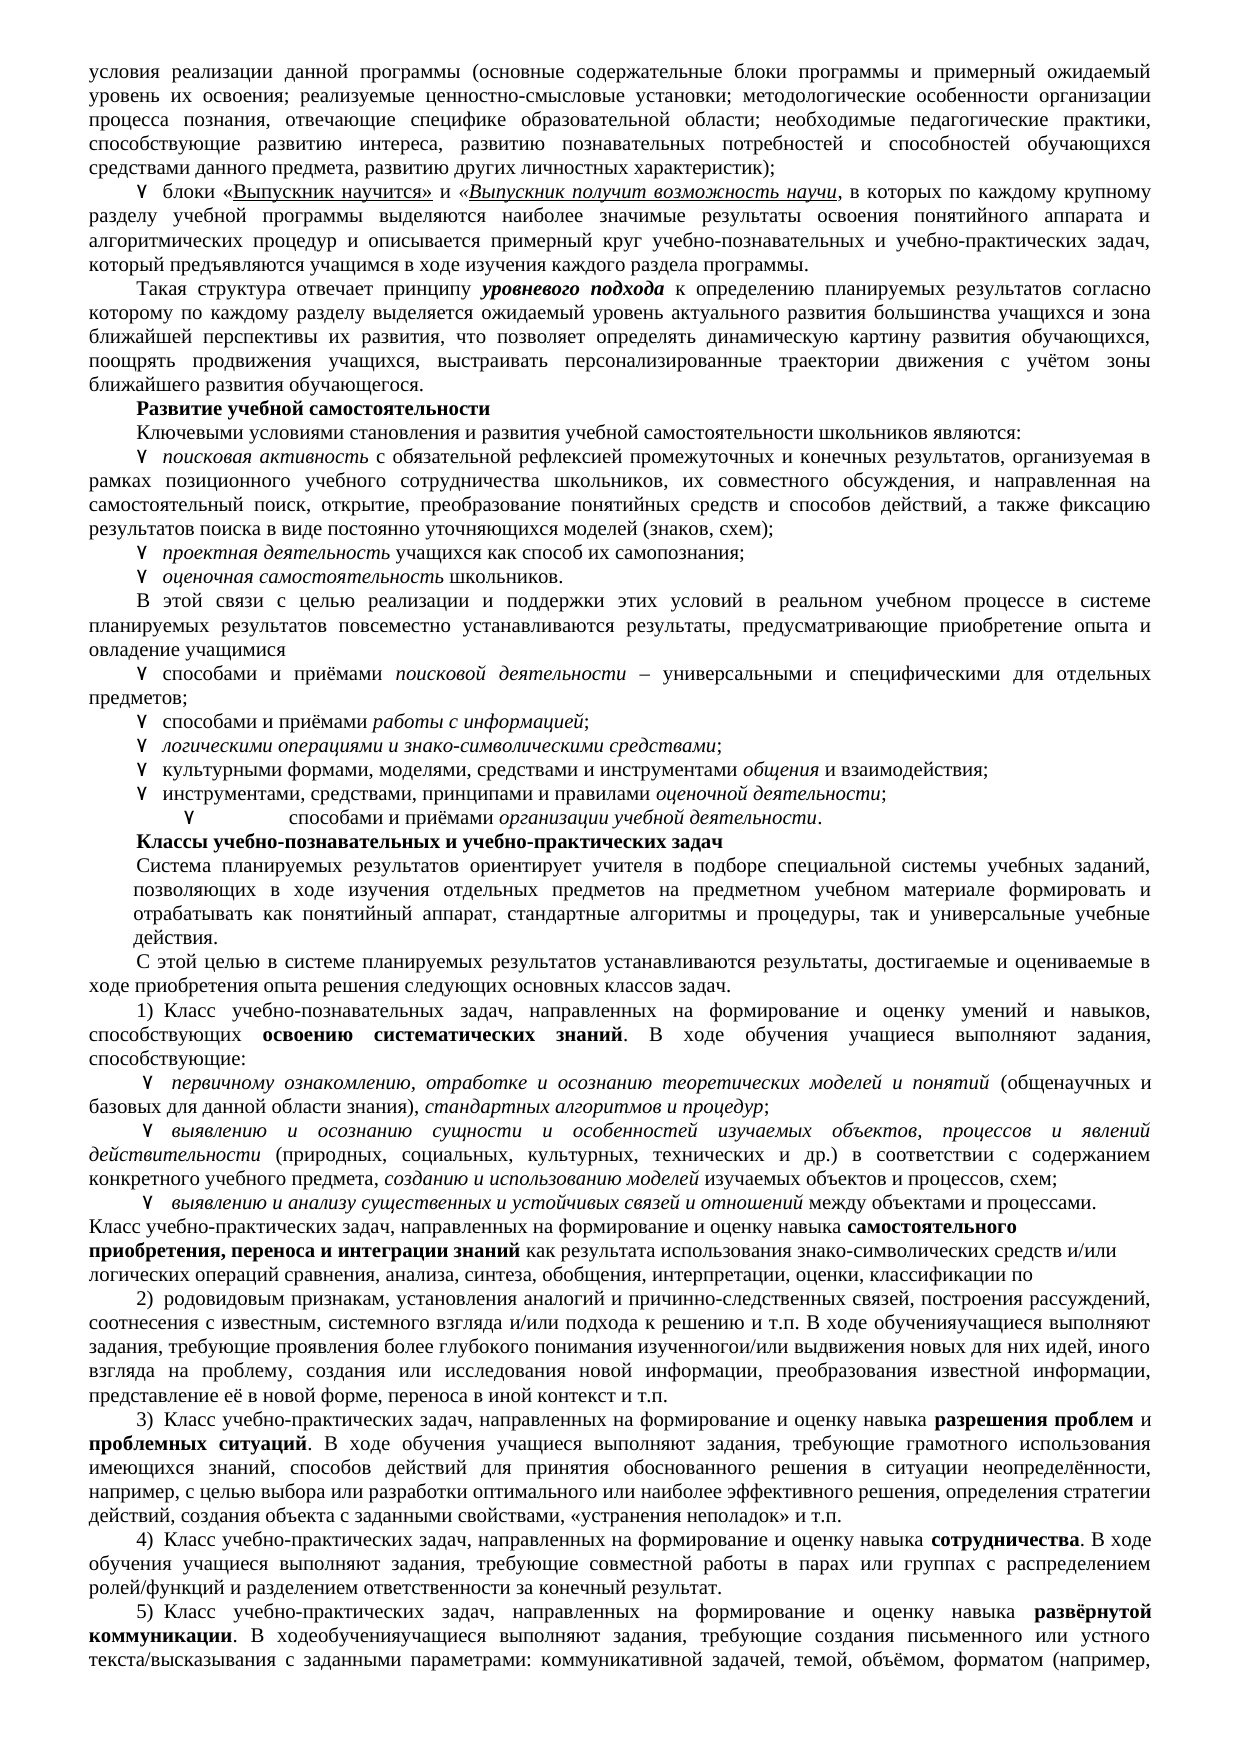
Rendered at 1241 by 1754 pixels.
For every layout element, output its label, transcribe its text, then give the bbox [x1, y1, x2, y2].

list инструментами, средствами, принципами и правилами оценочной деятельности; [89, 781, 1152, 805]
list Класс учебно-практических задач, направленных на формирование и оценку навыка разрешения проблем и проблемных ситуаций. В ходе обучения учащиеся выполняют задания, требующие грамотного использования имеющихся знаний, способов действий для принятия обоснованного решения в ситуации неопределённости, например, с целью выбора или разработки оптимального или наиболее эффективного решения, определения стратегии действий, создания объекта с заданными свойствами, «устранения неполадок» и т.п. [89, 1407, 1152, 1527]
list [89, 1599, 1152, 1671]
list поисковая активность с обязательной рефлексией промежуточных и конечных результатов, организуемая в рамках позиционного учебного сотрудничества школьников, их совместного обсуждения, и направленная на самостоятельный поиск, открытие, преобразование понятийных средств и способов действий, а также фиксацию результатов поиска в виде постоянно уточняющихся моделей (знаков, схем); [89, 444, 1152, 540]
list способами и приёмами работы с информацией; [89, 709, 1152, 733]
text Классы учебно-познавательных и учебно-практических задач [89, 829, 1152, 853]
list первичному ознакомлению, отработке и осознанию теоретических моделей и понятий (общенаучных и базовых для данной области знания), стандартных алгоритмов и процедур; [89, 1070, 1152, 1118]
list Класс учебно-познавательных задач, направленных на формирование и оценку умений и навыков, способствующих освоению систематических знаний. В ходе обучения учащиеся выполняют задания, способствующие: [89, 997, 1152, 1070]
text Развитие учебной самостоятельности [89, 396, 1152, 420]
list способами и приёмами поисковой деятельности – универсальными и специфическими для отдельных предметов; [89, 661, 1152, 709]
list проектная деятельность учащихся как способ их самопознания; [89, 540, 1152, 564]
list оценочная самостоятельность школьников. [89, 564, 1152, 588]
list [89, 59, 1152, 179]
list культурными формами, моделями, средствами и инструментами общения и взаимодействия; [89, 757, 1152, 781]
list Класс учебно-практических задач, направленных на формирование и оценку навыка сотрудничества. В ходе обучения учащиеся выполняют задания, требующие совместной работы в парах или группах с распределением ролей/функций и разделением ответственности за конечный результат. [89, 1527, 1152, 1599]
list выявлению и осознанию сущности и особенностей изучаемых объектов, процессов и явлений действительности (природных, социальных, культурных, технических и др.) в соответствии с содержанием конкретного учебного предмета, созданию и использованию моделей изучаемых объектов и процессов, схем; [89, 1118, 1152, 1190]
list выявлению и анализу существенных и устойчивых связей и отношений между объектами и процессами. [89, 1190, 1152, 1214]
text С этой целью в системе планируемых результатов устанавливаются результаты, достигаемые и оцениваемые в ходе приобретения опыта решения следующих основных классов задач. [89, 949, 1152, 997]
list логическими операциями и знако-символическими средствами; [89, 733, 1152, 757]
text Класс учебно-практических задач, направленных на формирование и оценку навыка самостоятельного приобретения, переноса и интеграции знаний как результата использования знако-символических средств и/или логических операций сравнения, анализа, синтеза, обобщения, интерпретации, оценки, классификации по [89, 1214, 1152, 1286]
text Такая структура отвечает принципу уровневого подхода к определению планируемых результатов согласно которому по каждому разделу выделяется ожидаемый уровень актуального развития большинства учащихся и зона ближайшей перспективы их развития, что позволяет определять динамическую картину развития обучающихся, поощрять продвижения учащихся, выстраивать персонализированные траектории движения с учётом зоны ближайшего развития обучающегося. [89, 276, 1152, 396]
list родовидовым признакам, установления аналогий и причинно-следственных связей, построения рассуждений, соотнесения с известным, системного взгляда и/или подхода к решению и т.п. В ходе обученияучащиеся выполняют задания, требующие проявления более глубокого понимания изученногои/или выдвижения новых для них идей, иного взгляда на проблему, создания или исследования новой информации, преобразования известной информации, представление её в новой форме, переноса в иной контекст и т.п. [89, 1286, 1152, 1407]
text Ключевыми условиями становления и развития учебной самостоятельности школьников являются: [89, 420, 1152, 444]
text В этой связи с целью реализации и поддержки этих условий в реальном учебном процессе в системе планируемых результатов повсеместно устанавливаются результаты, предусматривающие приобретение опыта и овладение учащимися [89, 588, 1152, 661]
list блоки «Выпускник научится» и «Выпускник получит возможность научи, в которых по каждому крупному разделу учебной программы выделяются наиболее значимые результаты освоения понятийного аппарата и алгоритмических процедур и описывается примерный круг учебно-познавательных и учебно-практических задач, который предъявляются учащимся в ходе изучения каждого раздела программы. [89, 179, 1152, 276]
list способами и приёмами организации учебной деятельности. [136, 805, 1152, 829]
text Система планируемых результатов ориентирует учителя в подборе специальной системы учебных заданий, позволяющих в ходе изучения отдельных предметов на предметном учебном материале формировать и отрабатывать как понятийный аппарат, стандартные алгоритмы и процедуры, так и универсальные учебные действия. [133, 853, 1152, 949]
